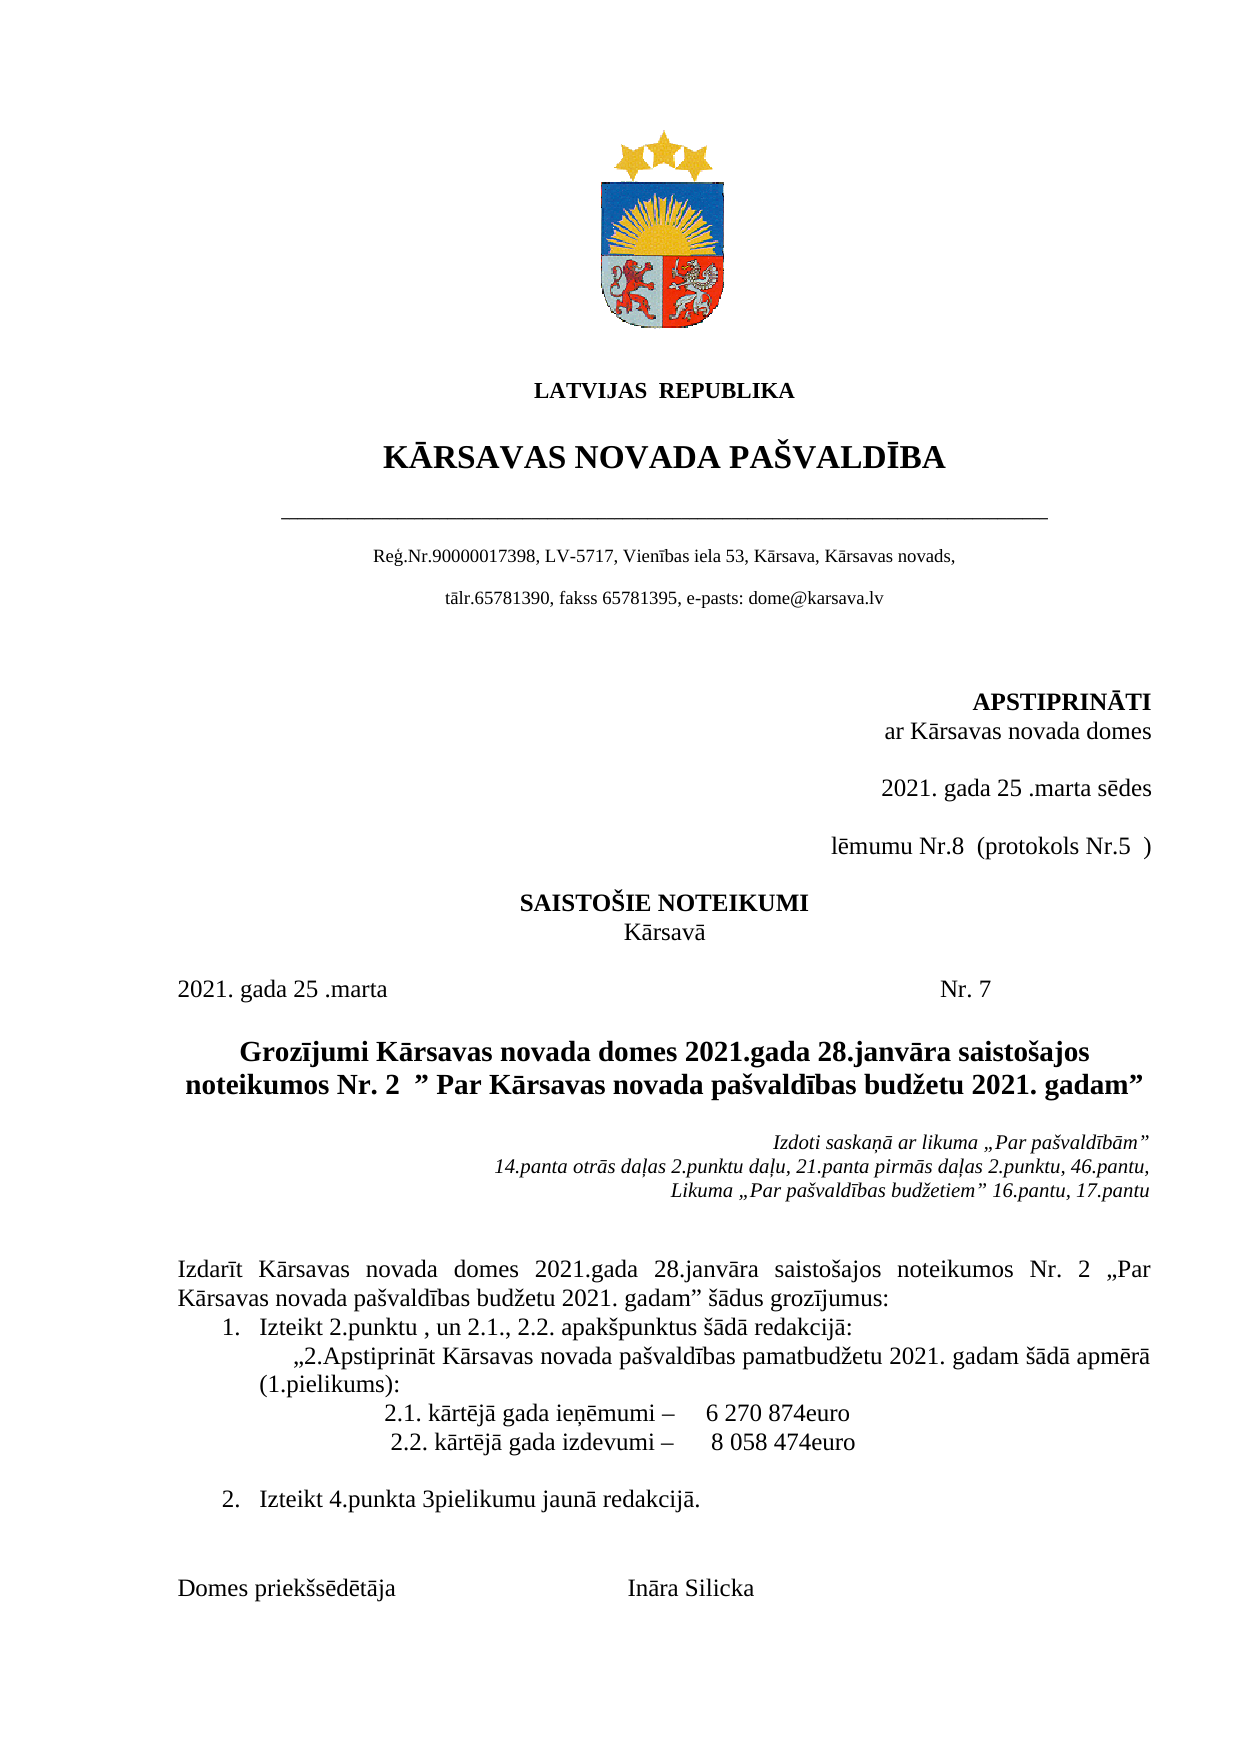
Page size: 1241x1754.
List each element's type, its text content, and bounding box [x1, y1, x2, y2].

list „2.Apstiprināt Kārsavas novada pašvaldības pamatbudžetu 2021. gadam šādā apmērā (1.pielikums): [259, 1341, 1152, 1398]
text Izdarīt Kārsavas novada domes 2021.gada 28.janvāra saistošajos noteikumos Nr. 2 „Par Kārsavas novada pašvaldības budžetu 2021. gadam” šādus grozījumus: [177, 1254, 1152, 1312]
text LATVIJAS REPUBLIKA [177, 377, 1152, 403]
text KĀRSAVAS NOVADA PAŠVALDĪBA [177, 437, 1152, 475]
text 14.panta otrās daļas 2.punktu daļu, 21.panta pirmās daļas 2.punktu, 46.pantu, [177, 1154, 1152, 1178]
text ar Kārsavas novada domes [177, 716, 1152, 744]
picture [573, 129, 755, 352]
text tālr.65781390, 65781395, e-pasts: dome@karsava.lv [177, 587, 1152, 609]
text 2021. gada 25 .marta sēdes [177, 773, 1152, 802]
text Likuma „Par pašvaldības budžetiem” 16.pantu, 17.pantu [177, 1178, 1152, 1202]
text Kārsavā [177, 917, 1152, 946]
text Grozījumi Kārsavas novada domes 2021.gada 28.janvāra saistošajos noteikumos Nr. 2 ” Par Kārsavas novada pašvaldības budžetu 2021. gadam” [177, 1034, 1152, 1101]
text 2021. gada 25 .marta Nr. 7 [177, 974, 1152, 1003]
list Izteikt 4.punkta 3pielikumu jaunā redakcijā. [222, 1484, 1152, 1513]
list 2.1. kārtējā gada ieņēmumi – 6 270 874euro [259, 1398, 1152, 1427]
list Izteikt 2.punktu , un 2.1., 2.2. apakšpunktus šādā redakcijā: [222, 1312, 1152, 1341]
text lēmumu Nr.8 (protokols Nr.5 ) [177, 831, 1152, 859]
list 2.2. kārtējā gada izdevumi – 8 058 474euro [259, 1427, 1152, 1456]
text SAISTOŠIE NOTEIKUMI [177, 888, 1152, 917]
text ____________________________________________________________________________________________ [177, 502, 1152, 521]
text APSTIPRINĀTI [177, 687, 1152, 716]
text Izdoti saskaņā ar likuma „Par pašvaldībām” [177, 1129, 1152, 1154]
text Domes priekšsēdētāja Ināra Silicka [177, 1571, 1152, 1602]
text Reģ.Nr.90000017398, LV-5717, Vienības iela 53, Kārsava, Kārsavas novads, [177, 545, 1152, 566]
